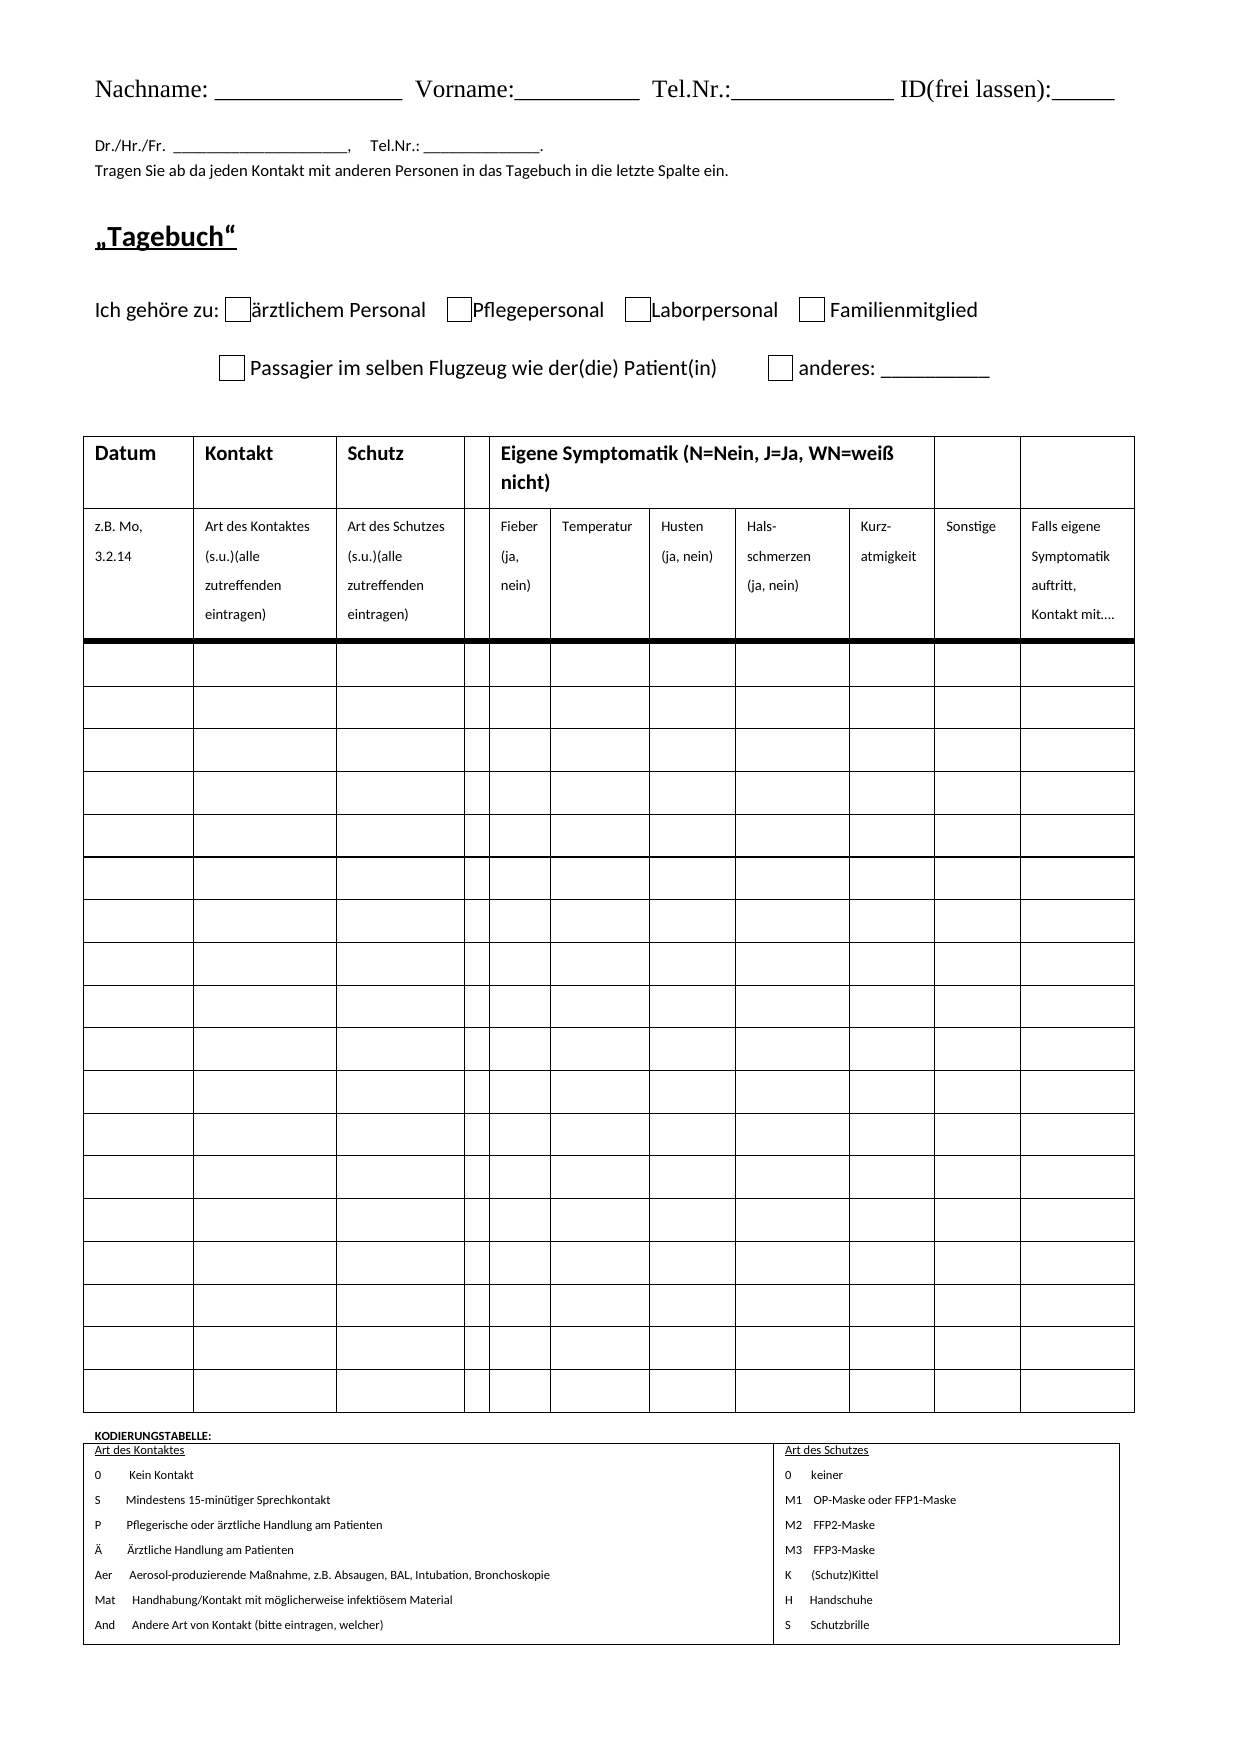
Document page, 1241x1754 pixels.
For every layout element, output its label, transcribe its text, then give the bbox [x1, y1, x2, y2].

table_cell [194, 1242, 336, 1283]
table_cell [465, 1370, 489, 1412]
table_cell [490, 1071, 550, 1113]
table_header Datum [84, 437, 193, 507]
table_cell [650, 900, 735, 942]
table_cell [465, 943, 489, 984]
table_cell [736, 1071, 849, 1113]
table_cell [465, 772, 489, 814]
table_cell [1021, 1242, 1134, 1283]
table_cell [337, 772, 464, 814]
table_cell [84, 1327, 193, 1369]
table_header [935, 437, 1020, 507]
table_cell [1021, 858, 1134, 899]
table_cell [850, 1028, 934, 1070]
table_cell [465, 815, 489, 856]
table_cell [337, 858, 464, 899]
table_cell [736, 1285, 849, 1326]
table_cell [337, 1285, 464, 1326]
table_cell [194, 986, 336, 1027]
table_cell [850, 943, 934, 984]
table_cell [850, 644, 934, 686]
table_cell [850, 1156, 934, 1198]
table_cell [551, 943, 649, 984]
table_cell [551, 815, 649, 856]
table_cell [84, 1114, 193, 1155]
table_cell [1021, 687, 1134, 728]
table_cell [84, 1028, 193, 1070]
table_cell [1021, 1071, 1134, 1113]
table_cell [935, 815, 1020, 856]
table_cell [736, 687, 849, 728]
text „Tagebuch“ [94, 194, 1146, 252]
table_cell [84, 815, 193, 856]
table_cell [194, 1285, 336, 1326]
table_cell [337, 815, 464, 856]
table_cell [935, 1327, 1020, 1369]
table_cell [935, 1199, 1020, 1241]
table_cell [650, 772, 735, 814]
table_cell Art des Kontaktes (s.u.)(alle zutreffenden eintragen) [194, 509, 336, 638]
table_cell [337, 1028, 464, 1070]
table_cell [650, 729, 735, 771]
table_cell [650, 1028, 735, 1070]
table_cell Hals-schmerzen (ja, nein) [736, 509, 849, 638]
table_cell [84, 943, 193, 984]
table_cell [935, 1242, 1020, 1283]
table_cell [84, 1199, 193, 1241]
table_cell [1021, 772, 1134, 814]
table_cell [465, 986, 489, 1027]
table_cell [1021, 1028, 1134, 1070]
table_cell [935, 1285, 1020, 1326]
table_cell [465, 729, 489, 771]
table_cell [490, 1242, 550, 1283]
table_header Art des Kontaktes 0 Kein Kontakt S Mindestens 15-minütiger Sprechkontakt P Pflegerische oder ärztliche Handlung am Patienten Ä Ärztliche Handlung am Patienten Aer Aerosol-produzierende Maßnahme, z.B. Absaugen, BAL, Intubation, Bronchoskopie Mat Handhabung/Kontakt mit möglicherweise infektiösem Material And Andere Art von Kontakt (bitte eintragen, welcher) [84, 1444, 773, 1644]
table_cell [551, 644, 649, 686]
table_cell [1021, 1199, 1134, 1241]
text Ich gehöre zu: ärztlichem Personal Pflegepersonal Laborpersonal Familienmitglied Passagier im selben Flugzeug wie der(die) Patient(in) anderes: __________ [94, 265, 1146, 381]
table_cell [84, 986, 193, 1027]
table_cell [551, 986, 649, 1027]
table_cell [551, 1370, 649, 1412]
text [94, 131, 1146, 181]
table_cell Sonstige [935, 509, 1020, 638]
table_cell [337, 943, 464, 984]
table_cell [736, 1028, 849, 1070]
table_cell [551, 1028, 649, 1070]
table_cell [490, 1370, 550, 1412]
table_cell [465, 687, 489, 728]
table_cell [551, 729, 649, 771]
table_cell [1021, 644, 1134, 686]
table_cell [650, 986, 735, 1027]
table_cell z.B. Mo, 3.2.14 [84, 509, 193, 638]
table_header [1021, 437, 1134, 507]
table_cell [736, 858, 849, 899]
table_cell [551, 858, 649, 899]
table_cell Kurz- atmigkeit [850, 509, 934, 638]
table_cell [650, 1285, 735, 1326]
table_cell [465, 644, 489, 686]
table_cell [84, 729, 193, 771]
table_cell [1021, 986, 1134, 1027]
table_cell [551, 772, 649, 814]
table_cell [850, 1327, 934, 1369]
table_cell [194, 1327, 336, 1369]
table_cell [650, 1242, 735, 1283]
table_cell [465, 1028, 489, 1070]
table_cell [935, 1156, 1020, 1198]
table_cell [465, 1327, 489, 1369]
table_cell [650, 1071, 735, 1113]
table_cell [490, 1114, 550, 1155]
table_cell [337, 900, 464, 942]
table_cell [465, 858, 489, 899]
table_cell [935, 1370, 1020, 1412]
table_cell [337, 1071, 464, 1113]
table_cell [465, 1285, 489, 1326]
table_cell [551, 1114, 649, 1155]
table_cell [84, 900, 193, 942]
table_cell [850, 1199, 934, 1241]
table_cell [84, 644, 193, 686]
table_cell [490, 729, 550, 771]
table_cell [1021, 943, 1134, 984]
table_cell [84, 687, 193, 728]
table_header Schutz [337, 437, 464, 507]
table_cell [337, 687, 464, 728]
table_cell [850, 1114, 934, 1155]
table_cell [84, 1285, 193, 1326]
table_cell [490, 1156, 550, 1198]
table_cell [84, 1071, 193, 1113]
table_cell [194, 1114, 336, 1155]
table_cell [194, 858, 336, 899]
table_cell [337, 1370, 464, 1412]
table_cell [935, 900, 1020, 942]
table_cell [84, 1156, 193, 1198]
table_cell [551, 1327, 649, 1369]
table_cell [490, 943, 550, 984]
table_cell [650, 1156, 735, 1198]
table_cell [337, 1327, 464, 1369]
table_cell [490, 1327, 550, 1369]
table_cell [650, 644, 735, 686]
table_cell [194, 687, 336, 728]
table_cell [935, 1071, 1020, 1113]
table_cell [465, 1242, 489, 1283]
table_cell [490, 1285, 550, 1326]
table_cell [194, 772, 336, 814]
table_cell [850, 687, 934, 728]
table_cell [551, 1242, 649, 1283]
table_cell [850, 729, 934, 771]
table_cell [490, 687, 550, 728]
table_cell [935, 943, 1020, 984]
table_cell [650, 1327, 735, 1369]
table_cell [935, 986, 1020, 1027]
table_cell [84, 858, 193, 899]
table_cell [490, 644, 550, 686]
table_cell [935, 1114, 1020, 1155]
table_cell Falls eigene Symptomatik auftritt, Kontakt mit…. [1021, 509, 1134, 638]
table_cell [1021, 1114, 1134, 1155]
table_cell [736, 986, 849, 1027]
table_cell [935, 687, 1020, 728]
table_cell [736, 1156, 849, 1198]
table_cell [650, 1114, 735, 1155]
table_cell [650, 1199, 735, 1241]
table_cell [650, 943, 735, 984]
table_cell [935, 644, 1020, 686]
table_cell [551, 1285, 649, 1326]
table_cell [850, 1242, 934, 1283]
table_cell [736, 644, 849, 686]
table_cell [736, 1370, 849, 1412]
table_cell [1021, 1285, 1134, 1326]
table_cell [850, 900, 934, 942]
table_cell Fieber (ja, nein) [490, 509, 550, 638]
table_cell [194, 1199, 336, 1241]
table_cell [490, 772, 550, 814]
table_cell [736, 943, 849, 984]
table_cell [490, 858, 550, 899]
table_cell [194, 644, 336, 686]
table_cell [850, 1071, 934, 1113]
table_cell [551, 1199, 649, 1241]
text KODIERUNGSTABELLE: [94, 1413, 1146, 1443]
table_cell [736, 1242, 849, 1283]
table_cell [935, 858, 1020, 899]
table_cell [194, 1156, 336, 1198]
table_cell [465, 1199, 489, 1241]
table_cell [337, 1199, 464, 1241]
table_cell [850, 815, 934, 856]
table_cell [194, 900, 336, 942]
table_cell [650, 687, 735, 728]
table_cell [337, 729, 464, 771]
table_cell [1021, 1327, 1134, 1369]
table_cell [650, 1370, 735, 1412]
table_cell [935, 1028, 1020, 1070]
table_cell [736, 772, 849, 814]
table_cell [490, 815, 550, 856]
table_cell [850, 986, 934, 1027]
table_cell [194, 1071, 336, 1113]
table_cell [337, 986, 464, 1027]
table_cell [1021, 729, 1134, 771]
table_cell [1021, 900, 1134, 942]
table_cell [850, 1285, 934, 1326]
table_cell [1021, 815, 1134, 856]
table_cell [490, 986, 550, 1027]
table_cell [490, 900, 550, 942]
table_cell [1021, 1156, 1134, 1198]
table_header Art des Schutzes 0 keiner M1 OP-Maske oder FFP1-Maske M2 FFP2-Maske M3 FFP3-Maske K (Schutz)Kittel H Handschuhe S Schutzbrille [774, 1444, 1119, 1644]
table_cell [1021, 1370, 1134, 1412]
table_cell [850, 858, 934, 899]
table_cell [84, 1242, 193, 1283]
table_cell [84, 1370, 193, 1412]
table_cell [551, 1071, 649, 1113]
table_cell [465, 1071, 489, 1113]
table_header Kontakt [194, 437, 336, 507]
table_cell [465, 900, 489, 942]
table_cell [935, 729, 1020, 771]
table_cell [551, 687, 649, 728]
table_cell [736, 1327, 849, 1369]
table_cell [194, 943, 336, 984]
table_header [465, 437, 489, 507]
table_header Eigene Symptomatik (N=Nein, J=Ja, WN=weiß nicht) [490, 437, 934, 507]
table_cell [490, 1199, 550, 1241]
table_cell [850, 1370, 934, 1412]
table_cell Husten (ja, nein) [650, 509, 735, 638]
table_cell [850, 772, 934, 814]
table_cell [650, 858, 735, 899]
table_cell Art des Schutzes (s.u.)(alle zutreffenden eintragen) [337, 509, 464, 638]
table_cell [194, 1370, 336, 1412]
table_cell [337, 1114, 464, 1155]
table_cell [490, 1028, 550, 1070]
table_cell [736, 1114, 849, 1155]
table_cell [84, 772, 193, 814]
table_cell [736, 815, 849, 856]
table_cell [736, 900, 849, 942]
table_cell [551, 1156, 649, 1198]
table_cell [551, 900, 649, 942]
table_cell Temperatur [551, 509, 649, 638]
table_cell [650, 815, 735, 856]
table_cell [194, 1028, 336, 1070]
table_cell [465, 509, 489, 638]
table_cell [736, 729, 849, 771]
table_cell [935, 772, 1020, 814]
table_cell [465, 1156, 489, 1198]
table_cell [337, 1242, 464, 1283]
table_cell [194, 729, 336, 771]
table_cell [337, 1156, 464, 1198]
table_cell [337, 644, 464, 686]
table_cell [465, 1114, 489, 1155]
table_cell [194, 815, 336, 856]
table_cell [736, 1199, 849, 1241]
